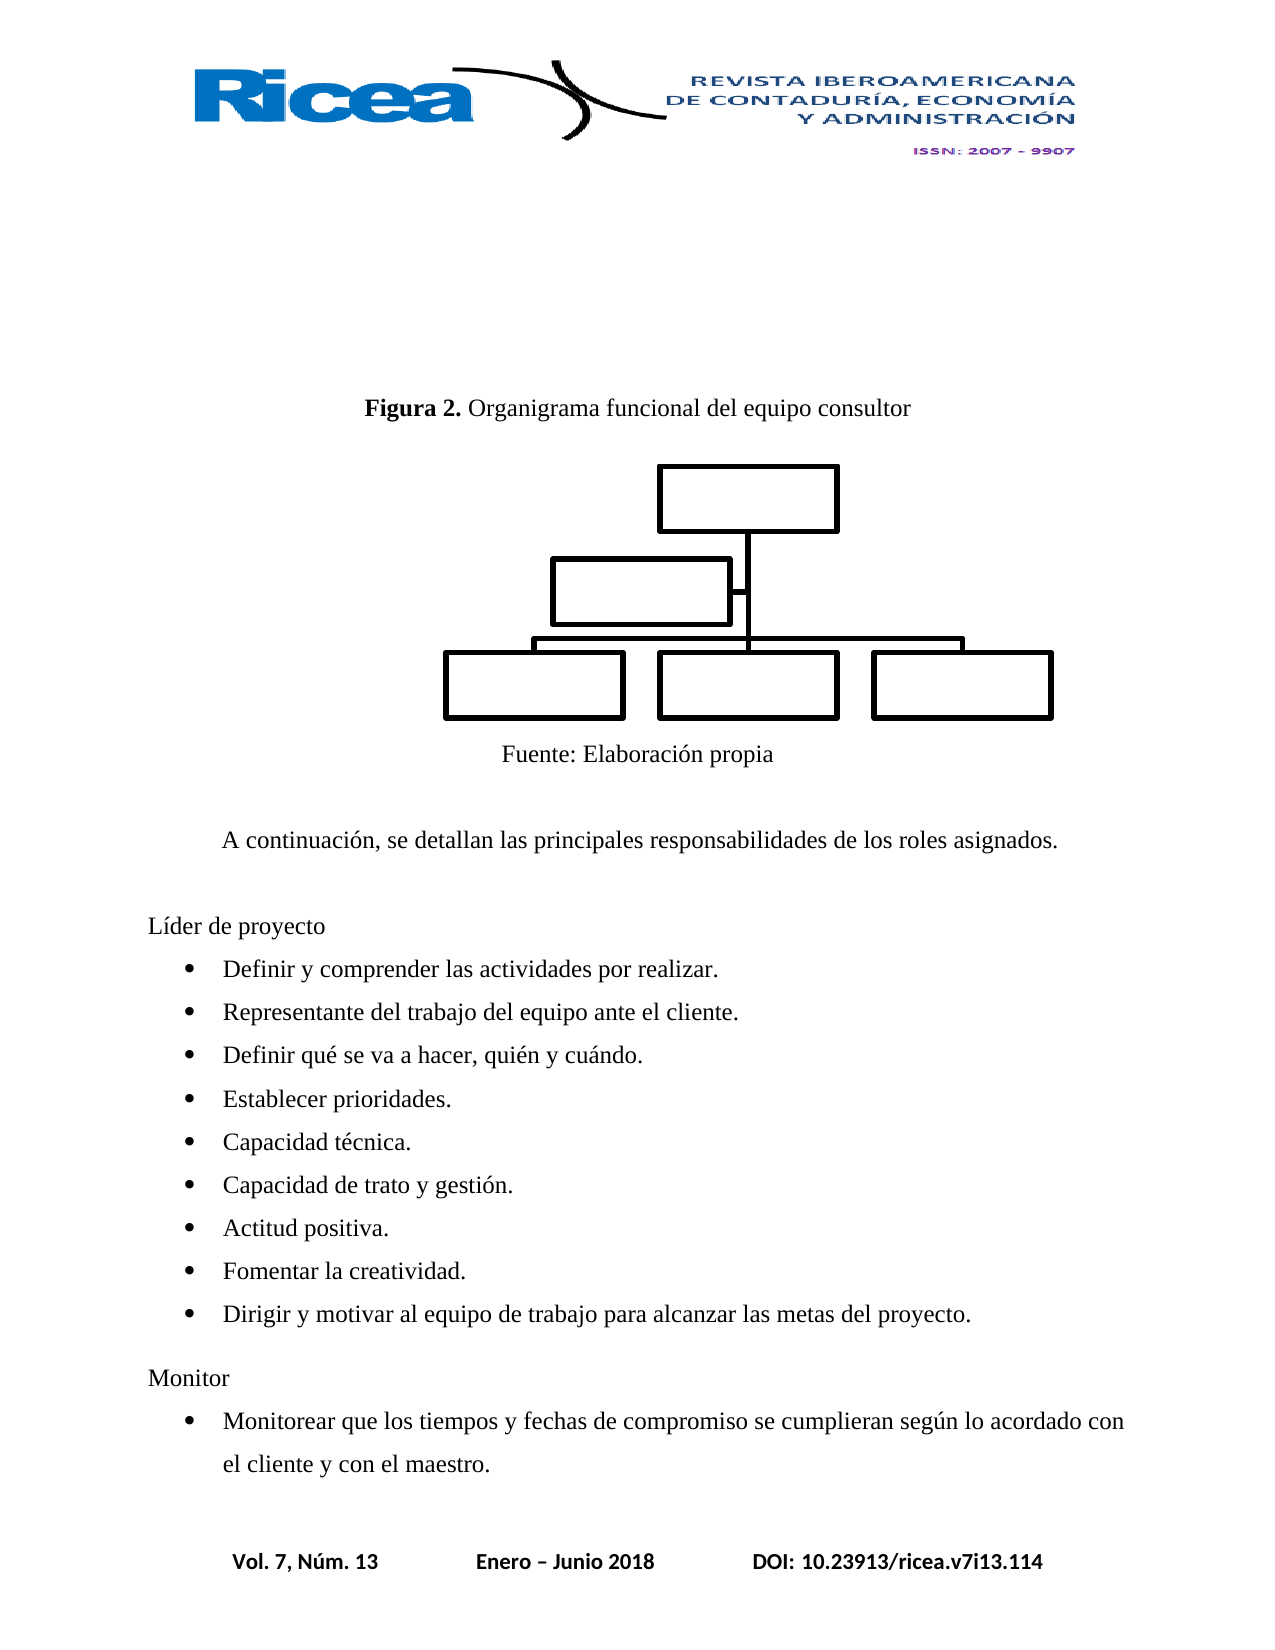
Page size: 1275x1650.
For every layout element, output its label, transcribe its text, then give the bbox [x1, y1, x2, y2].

list Monitorear que los tiempos y fechas de compromiso se cumplieran según lo acordado con el cliente y con el maestro. [185, 1406, 1127, 1478]
text Fuente: Elaboración propia [148, 739, 1127, 767]
list Definir y comprender las actividades por realizar. [185, 954, 1127, 983]
list Fomentar la creatividad. [185, 1256, 1127, 1285]
list Dirigir y motivar al equipo de trabajo para alcanzar las metas del proyecto. [185, 1299, 1127, 1328]
list Actitud positiva. [185, 1213, 1127, 1242]
text Líder de proyecto [148, 911, 1127, 940]
list Establecer prioridades. [185, 1084, 1127, 1112]
picture [194, 59, 1081, 158]
list Representante del trabajo del equipo ante el cliente. [185, 997, 1127, 1026]
text Monitor [148, 1363, 1127, 1392]
list Definir qué se va a hacer, quién y cuándo. [185, 1041, 1127, 1069]
list Capacidad de trato y gestión. [185, 1170, 1127, 1199]
text Figura 2. Organigrama funcional del equipo consultor [148, 393, 1127, 422]
list Capacidad técnica. [185, 1127, 1127, 1156]
text A continuación, se detallan las principales responsabilidades de los roles asignados. [148, 825, 1127, 854]
